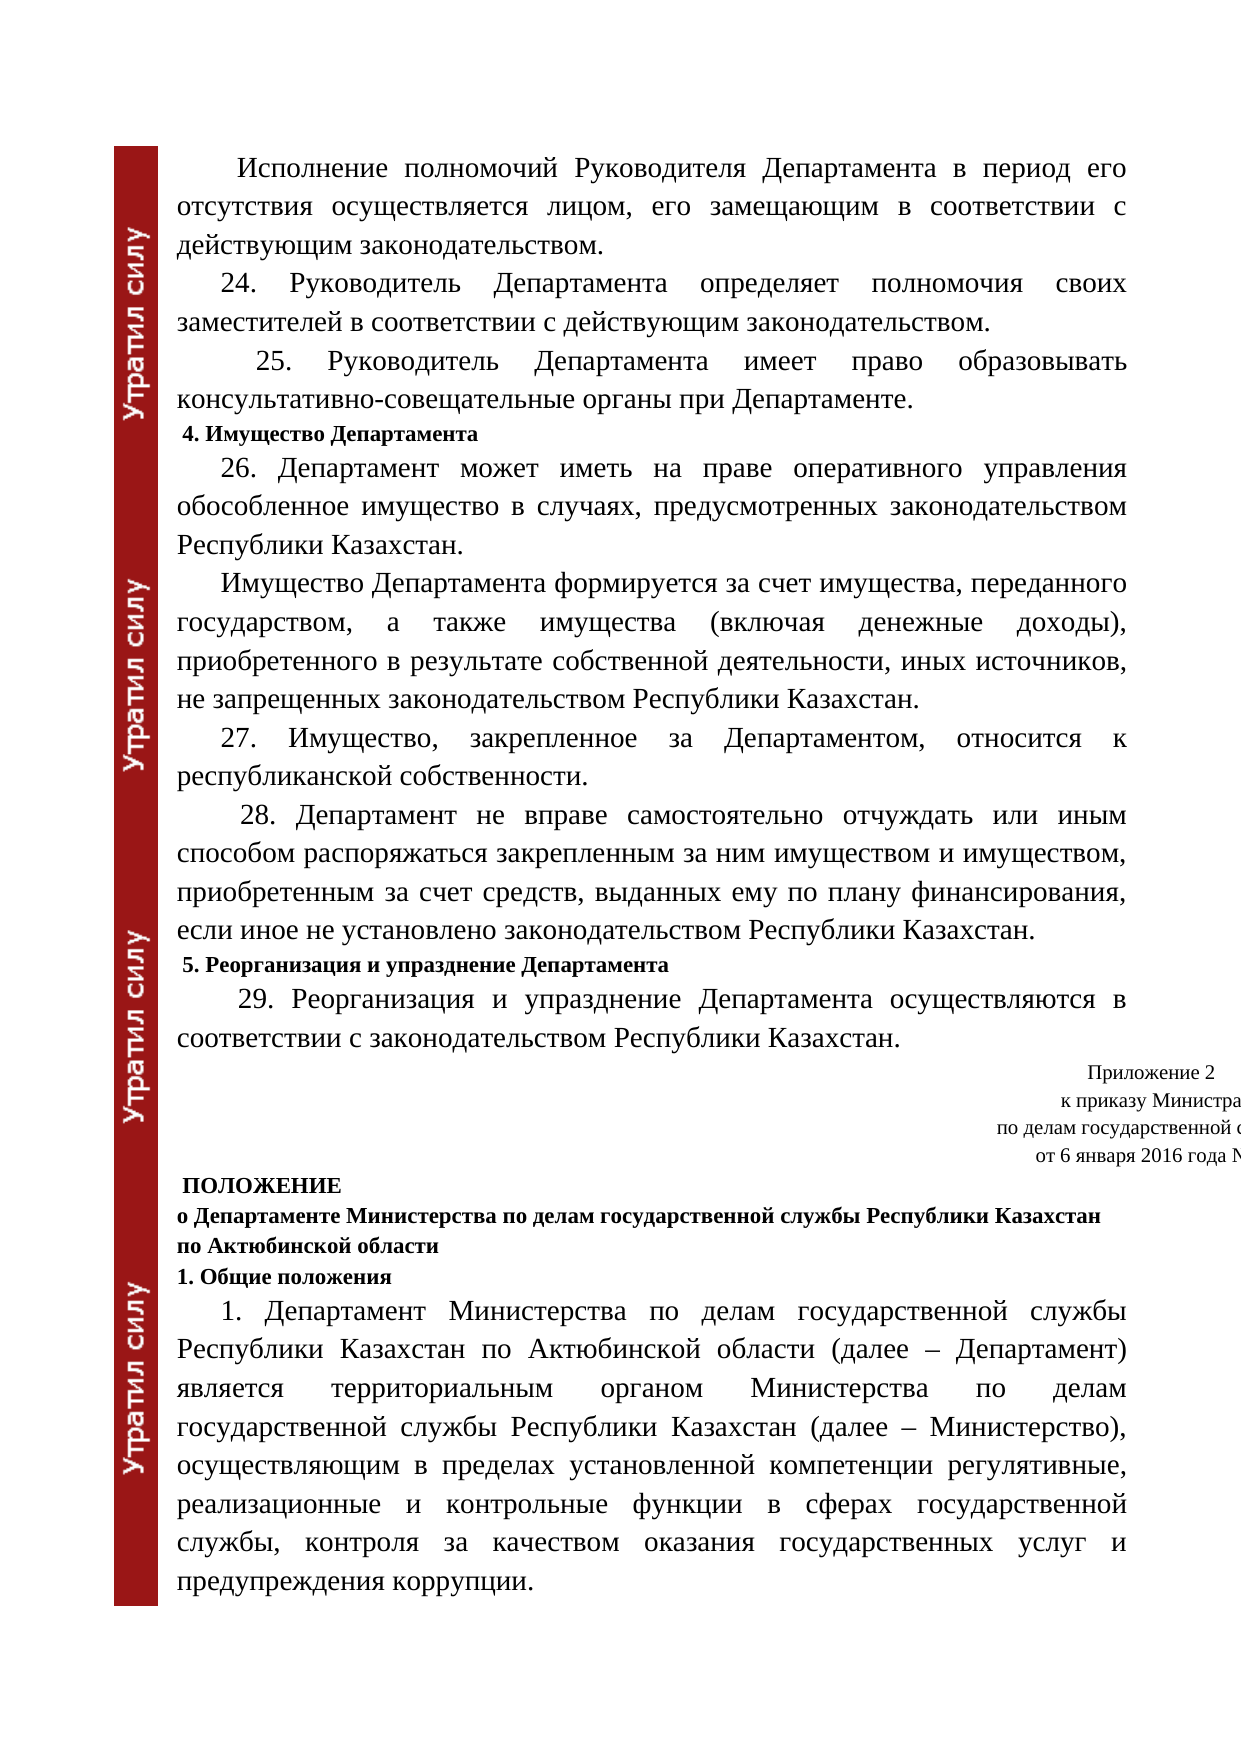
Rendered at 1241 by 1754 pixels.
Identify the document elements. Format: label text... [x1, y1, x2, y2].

text 29. Реорганизация и упразднение Департамента осуществляются в соответствии с законодательством Республики Казахстан. [112, 981, 1128, 1053]
picture [114, 446, 158, 450]
picture [114, 146, 158, 150]
text ПОЛОЖЕНИЕ о Департаменте Министерства по делам государственной службы Республики Казахстан по Актюбинской области 1. Общие положения [112, 1172, 1128, 1289]
picture [114, 715, 158, 720]
text 27. Имущество, закрепленное за Департаментом, относится к республиканской собственности. [112, 720, 1128, 792]
text 5. Реорганизация и упразднение Департамента [112, 951, 1128, 977]
picture [114, 792, 158, 797]
picture [114, 1053, 158, 1058]
text 25. Руководитель Департамента имеет право образовывать консультативно-совещательные органы при Департаменте. [112, 343, 1128, 415]
text 24. Руководитель Департамента определяет полномочия своих заместителей в соответствии с действующим законодательством. [112, 266, 1128, 338]
text 4. Имущество Департамента [112, 420, 1128, 446]
picture [114, 1596, 158, 1606]
picture [114, 977, 158, 981]
text Имущество Департамента формируется за счет имущества, переданного государством, а также имущества (включая денежные доходы), приобретенного в результате собственной деятельности, иных источников, не запрещенных законодательством Республики Казахстан. [112, 566, 1128, 715]
text Исполнение полномочий Руководителя Департамента в период его отсутствия осуществляется лицом, его замещающим в соответствии с действующим законодательством. [112, 150, 1128, 261]
picture [114, 261, 158, 266]
picture [114, 415, 158, 420]
text 26. Департамент может иметь на праве оперативного управления обособленное имущество в случаях, предусмотренных законодательством Республики Казахстан. [112, 450, 1128, 561]
picture [114, 946, 158, 951]
picture [114, 338, 158, 343]
picture [114, 561, 158, 566]
text 28. Департамент не вправе самостоятельно отчуждать или иным способом распоряжаться закрепленным за ним имуществом и имуществом, приобретенным за счет средств, выданных ему по плану финансирования, если иное не установлено законодательством Республики Казахстан. [112, 797, 1128, 946]
picture [114, 1289, 158, 1293]
text 1. Департамент Министерства по делам государственной службы Республики Казахстан по Актюбинской области (далее – Департамент) является территориальным органом Министерства по делам государственной службы Республики Казахстан (далее – Министерство), осуществляющим в пределах установленной компетенции регулятивные, реализационные и контрольные функции в сферах государственной службы, контроля за качеством оказания государственных услуг и предупреждения коррупции. [112, 1293, 1128, 1596]
table_header Приложение 2 к приказу Министра по делам государственной службы от 6 января 2016 года № 2 [912, 1058, 1240, 1172]
table_header [101, 1058, 912, 1172]
